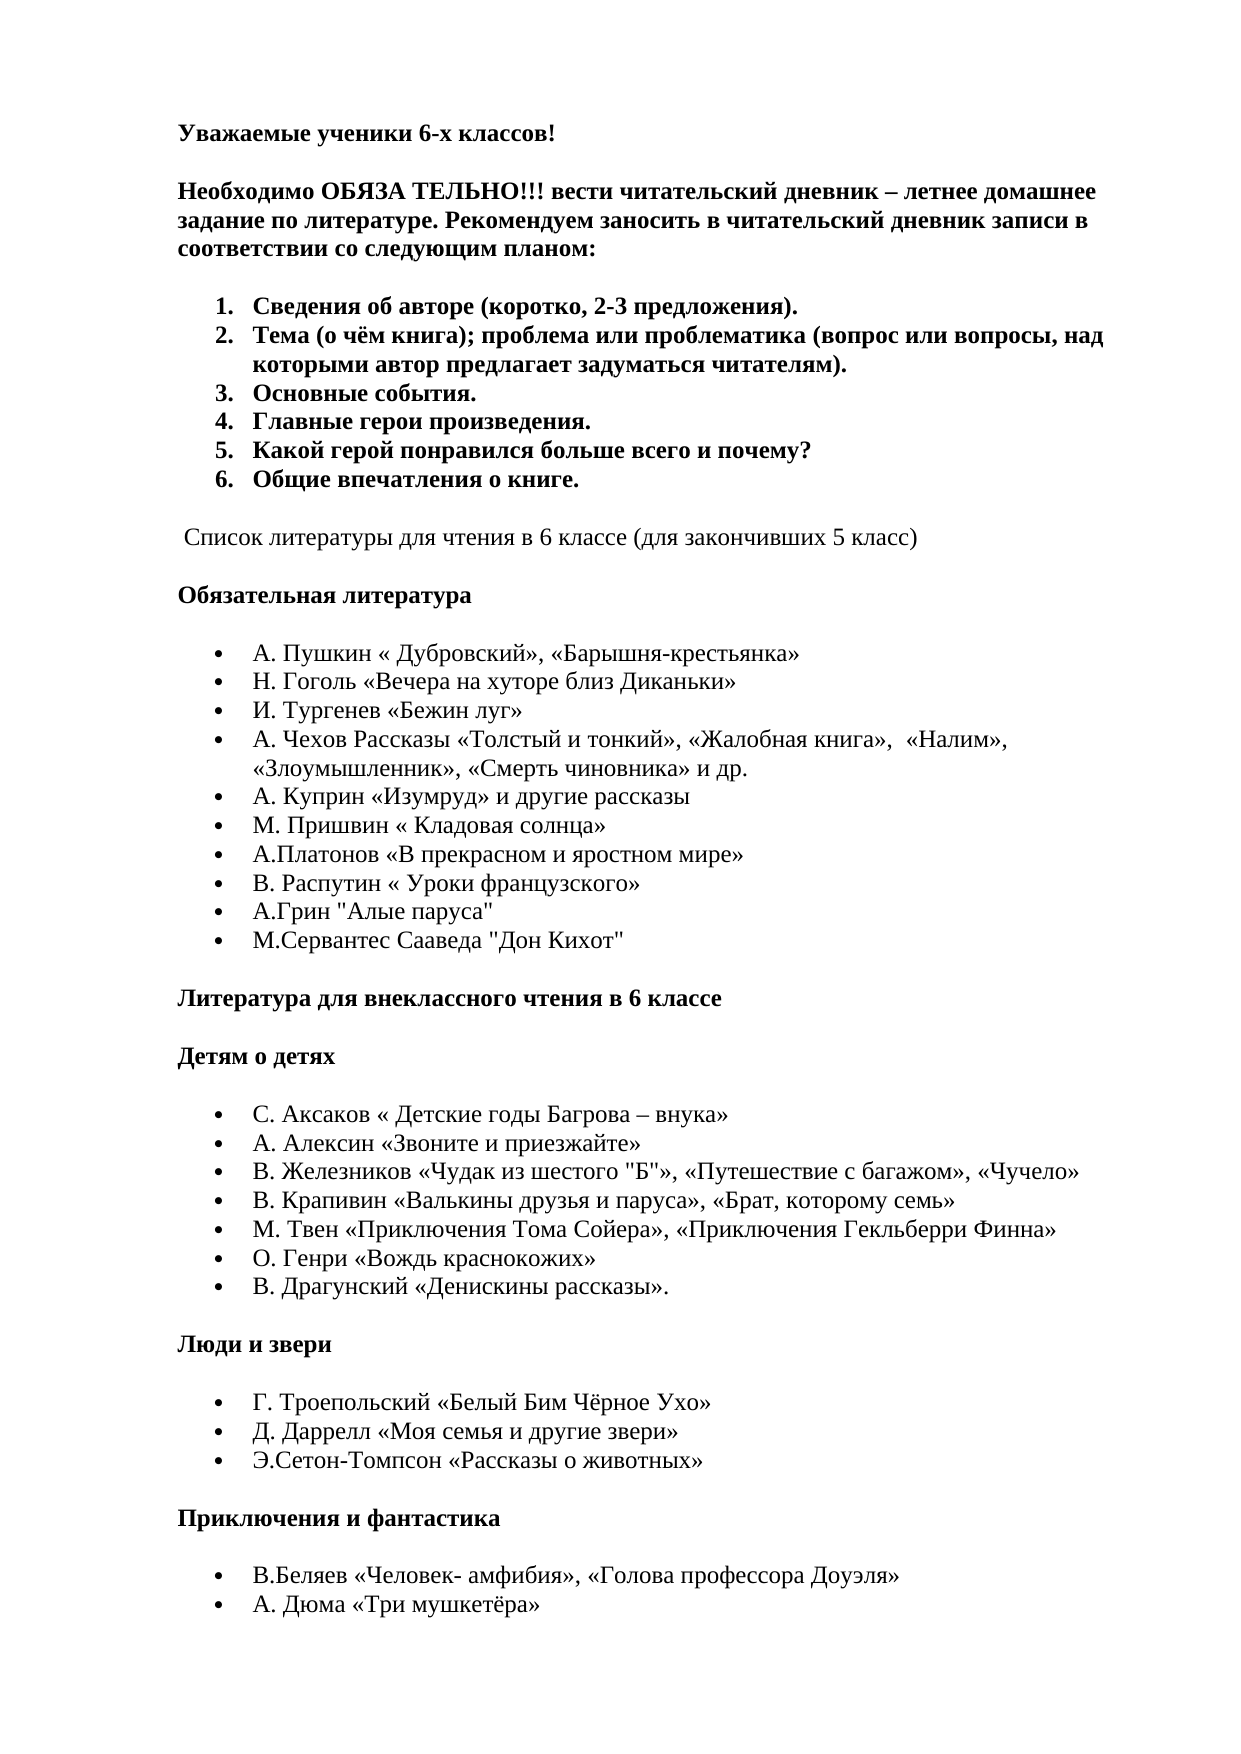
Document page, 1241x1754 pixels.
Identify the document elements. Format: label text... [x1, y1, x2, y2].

text Уважаемые ученики 6-х классов! [177, 118, 1152, 147]
list О. Генри «Вождь краснокожих» [215, 1243, 1152, 1271]
list Г. Троепольский «Белый Бим Чёрное Ухо» [215, 1387, 1152, 1416]
list М.Сервантес Сааведа "Дон Кихот" [215, 925, 1152, 954]
list Д. Даррелл «Моя семья и другие звери» [215, 1416, 1152, 1445]
list С. Аксаков « Детские годы Багрова – внука» [215, 1099, 1152, 1128]
text Обязательная литература [177, 580, 1152, 608]
text Детям о детях [177, 1041, 1152, 1070]
list А. Куприн «Изумруд» и другие рассказы [215, 781, 1152, 810]
list А. Алексин «Звоните и приезжайте» [215, 1128, 1152, 1156]
list И. Тургенев «Бежин луг» [215, 695, 1152, 724]
list В. Драгунский «Денискины рассказы». [215, 1271, 1152, 1300]
text Необходимо ОБЯЗА ТЕЛЬНО!!! вести читательский дневник – летнее домашнее задание по литературе. Рекомендуем заносить в читательский дневник записи в соответствии со следующим планом: [177, 176, 1152, 262]
list Какой герой понравился больше всего и почему? [215, 435, 1152, 464]
text Люди и звери [177, 1329, 1152, 1358]
list Главные герои произведения. [215, 406, 1152, 435]
list А.Платонов «В прекрасном и яростном мире» [215, 839, 1152, 868]
list А. Пушкин « Дубровский», «Барышня-крестьянка» [215, 638, 1152, 666]
text Литература для внеклассного чтения в 6 классе [177, 983, 1152, 1012]
list Тема (о чём книга); проблема или проблематика (вопрос или вопросы, над которыми автор предлагает задуматься читателям). [215, 320, 1152, 378]
list В. Распутин « Уроки французского» [215, 868, 1152, 896]
list В. Железников «Чудак из шестого "Б"», «Путешествие с багажом», «Чучело» [215, 1156, 1152, 1185]
list М. Пришвин « Кладовая солнца» [215, 810, 1152, 839]
list А. Дюма «Три мушкетёра» [215, 1589, 1152, 1618]
list А. Чехов Рассказы «Толстый и тонкий», «Жалобная книга», «Налим», «Злоумышленник», «Смерть чиновника» и др. [215, 724, 1152, 781]
list В. Крапивин «Валькины друзья и паруса», «Брат, которому семь» [215, 1185, 1152, 1214]
list В.Беляев «Человек- амфибия», «Голова профессора Доуэля» [215, 1561, 1152, 1589]
list Сведения об авторе (коротко, 2-3 предложения). [215, 291, 1152, 320]
list М. Твен «Приключения Тома Сойера», «Приключения Гекльберри Финна» [215, 1214, 1152, 1243]
text Список литературы для чтения в 6 классе (для закончивших 5 класс) [177, 522, 1152, 551]
list Общие впечатления о книге. [215, 464, 1152, 493]
list Основные события. [215, 378, 1152, 406]
list А.Грин "Алые паруса" [215, 896, 1152, 925]
text Приключения и фантастика [177, 1503, 1152, 1531]
list Н. Гоголь «Вечера на хуторе близ Диканьки» [215, 666, 1152, 695]
list Э.Сетон-Томпсон «Рассказы о животных» [215, 1445, 1152, 1473]
